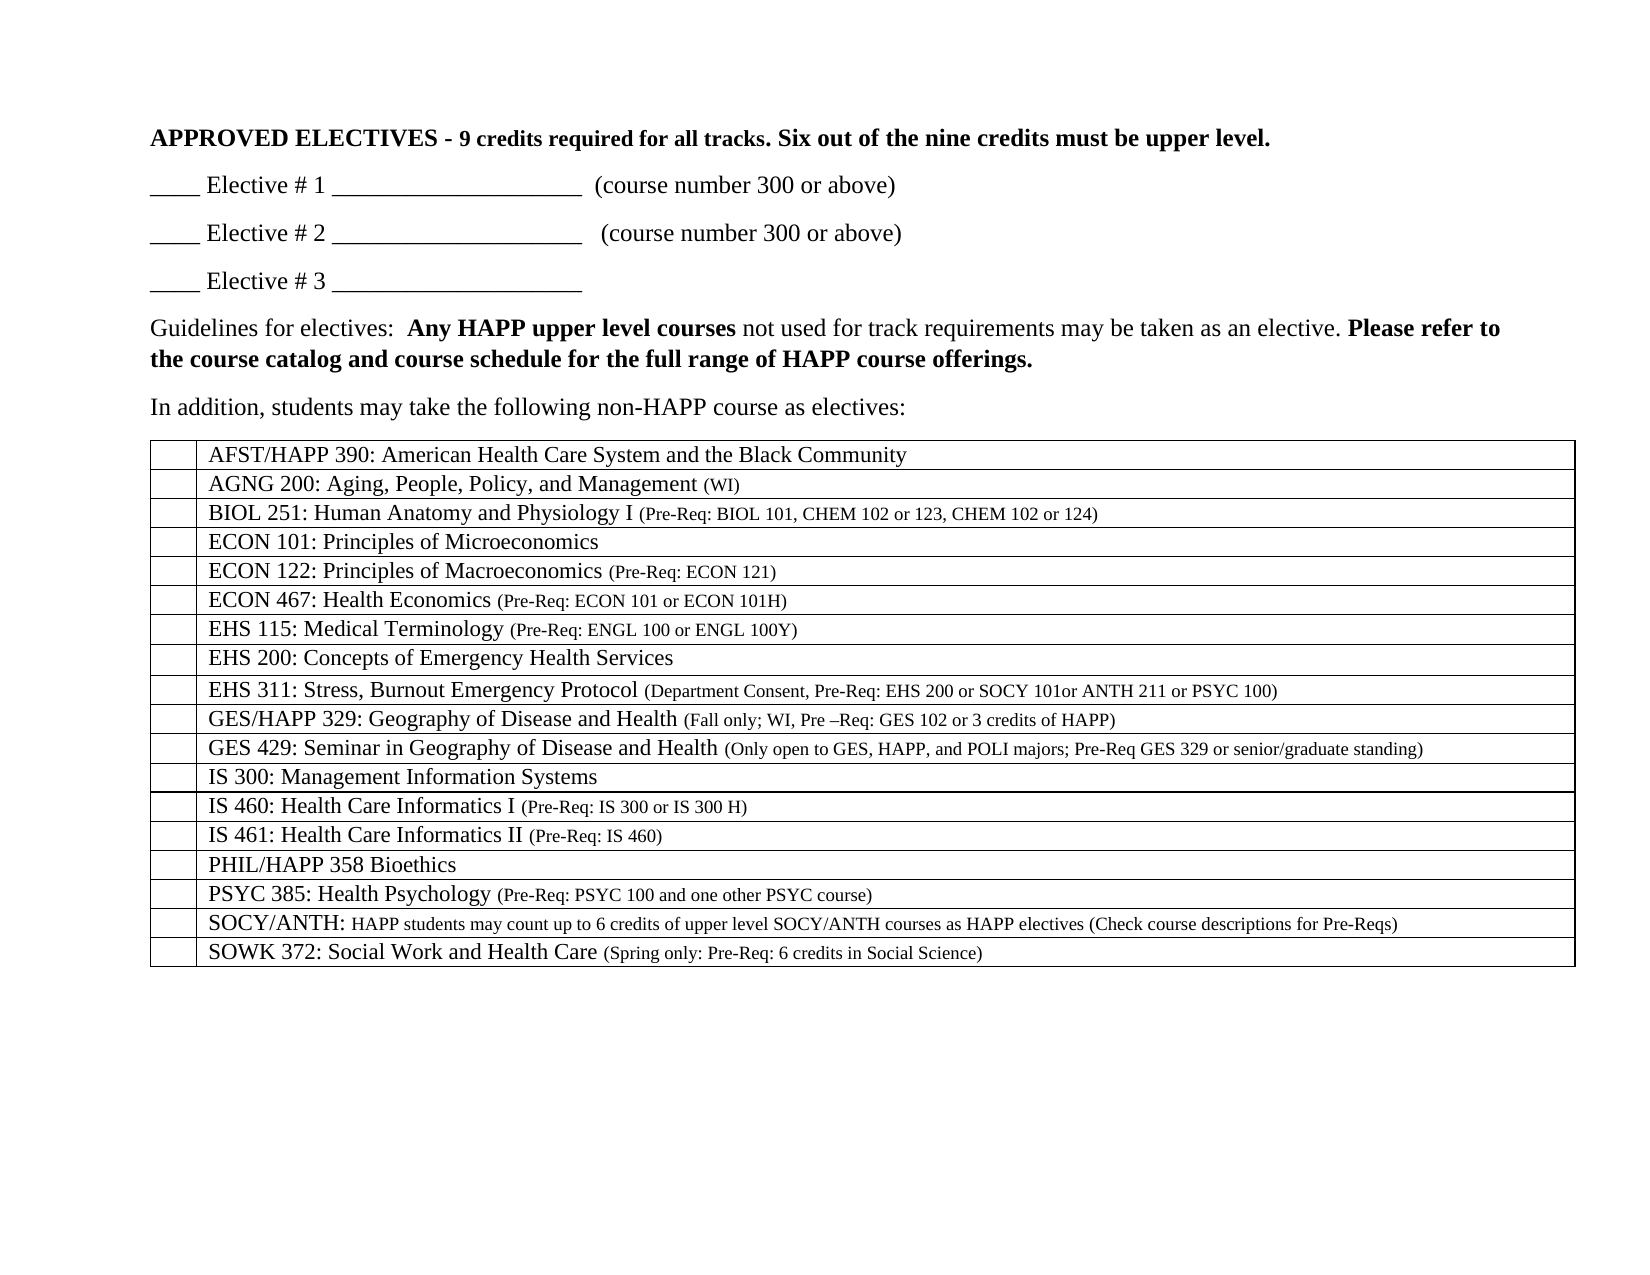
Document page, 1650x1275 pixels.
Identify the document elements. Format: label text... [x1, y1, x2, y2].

table_cell ECON 467: Health Economics (Pre-Req: ECON 101 or ECON 101H) [197, 586, 1574, 614]
table_cell [151, 851, 196, 879]
table_cell [151, 528, 196, 556]
table_cell ECON 101: Principles of Microeconomics [197, 528, 1574, 556]
table_cell [151, 734, 196, 762]
table_cell GES 429: Seminar in Geography of Disease and Health (Only open to GES, HAPP, and POLI majors; Pre-Req GES 329 or senior/graduate standing) [197, 734, 1574, 762]
table_cell BIOL 251: Human Anatomy and Physiology I (Pre-Req: BIOL 101, CHEM 102 or 123, CHEM 102 or 124) [197, 499, 1574, 527]
table_cell IS 300: Management Information Systems [197, 764, 1574, 791]
table_cell ECON 122: Principles of Macroeconomics (Pre-Req: ECON 121) [197, 557, 1574, 585]
table_cell IS 460: Health Care Informatics I (Pre-Req: IS 300 or IS 300 H) [197, 793, 1574, 821]
table_cell [151, 645, 196, 675]
table_cell EHS 200: Concepts of Emergency Health Services [197, 645, 1574, 675]
table_cell [151, 615, 196, 643]
table_cell [151, 909, 196, 937]
table_cell PHIL/HAPP 358 Bioethics [197, 851, 1574, 879]
table_cell IS 461: Health Care Informatics II (Pre-Req: IS 460) [197, 822, 1574, 849]
text APPROVED ELECTIVES - 9 credits required for all tracks. Six out of the nine credits must be upper level. [150, 123, 1530, 151]
table_cell [151, 499, 196, 527]
text Guidelines for electives: Any HAPP upper level courses not used for track requirements may be taken as an elective. Please refer to the course catalog and course schedule for the full range of HAPP course offerings. [150, 313, 1530, 373]
table_cell [151, 793, 196, 821]
text In addition, students may take the following non-HAPP course as electives: [150, 392, 1530, 421]
table_cell [151, 705, 196, 733]
table_cell [151, 557, 196, 585]
table_cell AGNG 200: Aging, People, Policy, and Management (WI) [197, 470, 1574, 498]
table_cell SOWK 372: Social Work and Health Care (Spring only: Pre-Req: 6 credits in Social Science) [197, 938, 1574, 966]
table_header AFST/HAPP 390: American Health Care System and the Black Community [197, 441, 1574, 469]
table_cell EHS 115: Medical Terminology (Pre-Req: ENGL 100 or ENGL 100Y) [197, 615, 1574, 643]
table_cell EHS 311: Stress, Burnout Emergency Protocol (Department Consent, Pre-Req: EHS 200 or SOCY 101or ANTH 211 or PSYC 100) [197, 676, 1574, 704]
table_cell SOCY/ANTH: HAPP students may count up to 6 credits of upper level SOCY/ANTH courses as HAPP electives (Check course descriptions for Pre-Reqs) [197, 909, 1574, 937]
text ____ Elective # 1 ____________________ (course number 300 or above) [150, 170, 1530, 199]
table_cell [151, 822, 196, 849]
table_cell [151, 676, 196, 704]
text ____ Elective # 2 ____________________ (course number 300 or above) [150, 218, 1530, 247]
table_cell GES/HAPP 329: Geography of Disease and Health (Fall only; WI, Pre –Req: GES 102 or 3 credits of HAPP) [197, 705, 1574, 733]
table_cell [151, 470, 196, 498]
table_cell [151, 880, 196, 908]
table_cell PSYC 385: Health Psychology (Pre-Req: PSYC 100 and one other PSYC course) [197, 880, 1574, 908]
table_header [151, 441, 196, 469]
text ____ Elective # 3 ____________________ [150, 266, 1530, 294]
table_cell [151, 586, 196, 614]
table_cell [151, 938, 196, 966]
table_cell [151, 764, 196, 791]
